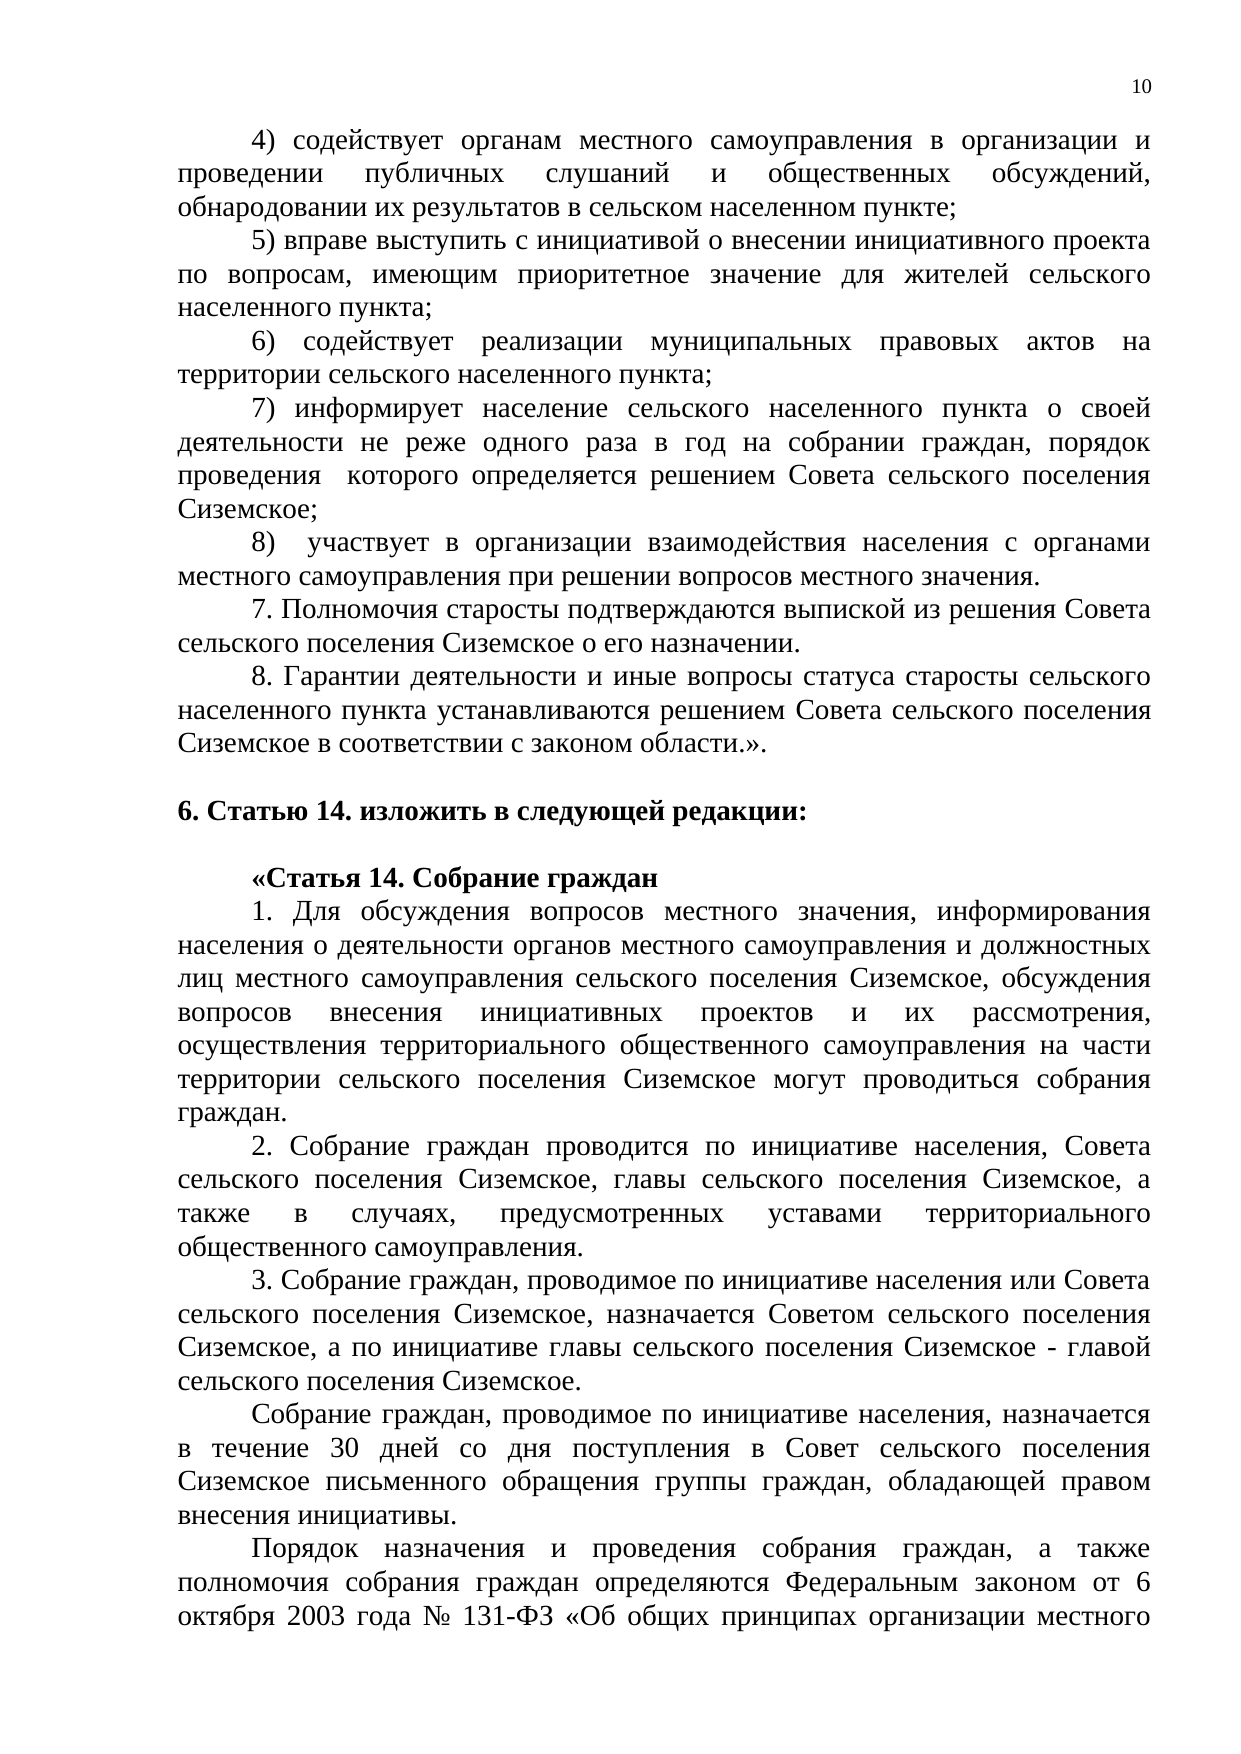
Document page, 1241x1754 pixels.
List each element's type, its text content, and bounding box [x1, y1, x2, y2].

text 8) участвует в организации взаимодействия населения с органами местного самоуправления при решении вопросов местного значения. [177, 524, 1152, 591]
text Собрание граждан, проводимое по инициативе населения, назначается в течение 30 дней со дня поступления в Совет сельского поселения Сиземское письменного обращения группы граждан, обладающей правом внесения инициативы. [177, 1396, 1152, 1531]
text 7. Полномочия старосты подтверждаются выпиской из решения Совета сельского поселения Сиземское о его назначении. [177, 591, 1152, 658]
text 4) содействует органам местного самоуправления в организации и проведении публичных слушаний и общественных обсуждений, обнародовании их результатов в сельском населенном пункте; [177, 122, 1152, 222]
list 6) содействует реализации муниципальных правовых актов на территории сельского населенного пункта; [177, 323, 1152, 390]
text 5) вправе выступить с инициативой о внесении инициативного проекта по вопросам, имеющим приоритетное значение для жителей сельского населенного пункта; [177, 222, 1152, 323]
text 1. Для обсуждения вопросов местного значения, информирования населения о деятельности органов местного самоуправления и должностных лиц местного самоуправления сельского поселения Сиземское, обсуждения вопросов внесения инициативных проектов и их рассмотрения, осуществления территориального общественного самоуправления на части территории сельского поселения Сиземское могут проводиться собрания граждан. [177, 893, 1152, 1128]
text 8. Гарантии деятельности и иные вопросы статуса старосты сельского населенного пункта устанавливаются решением Совета сельского поселения Сиземское в соответствии с законом области.». [177, 658, 1152, 759]
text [177, 1531, 1152, 1631]
text 7) информирует население сельского населенного пункта о своей деятельности не реже одного раза в год на собрании граждан, порядок проведения которого определяется решением Совета сельского поселения Сиземское; [177, 390, 1152, 524]
text 3. Собрание граждан, проводимое по инициативе населения или Совета сельского поселения Сиземское, назначается Советом сельского поселения Сиземское, а по инициативе главы сельского поселения Сиземское - главой сельского поселения Сиземское. [177, 1262, 1152, 1396]
text 6. Статью 14. изложить в следующей редакции: [177, 793, 1152, 826]
text 2. Собрание граждан проводится по инициативе населения, Совета сельского поселения Сиземское, главы сельского поселения Сиземское, а также в случаях, предусмотренных уставами территориального общественного самоуправления. [177, 1128, 1152, 1262]
text «Статья 14. Собрание граждан [177, 860, 1152, 893]
